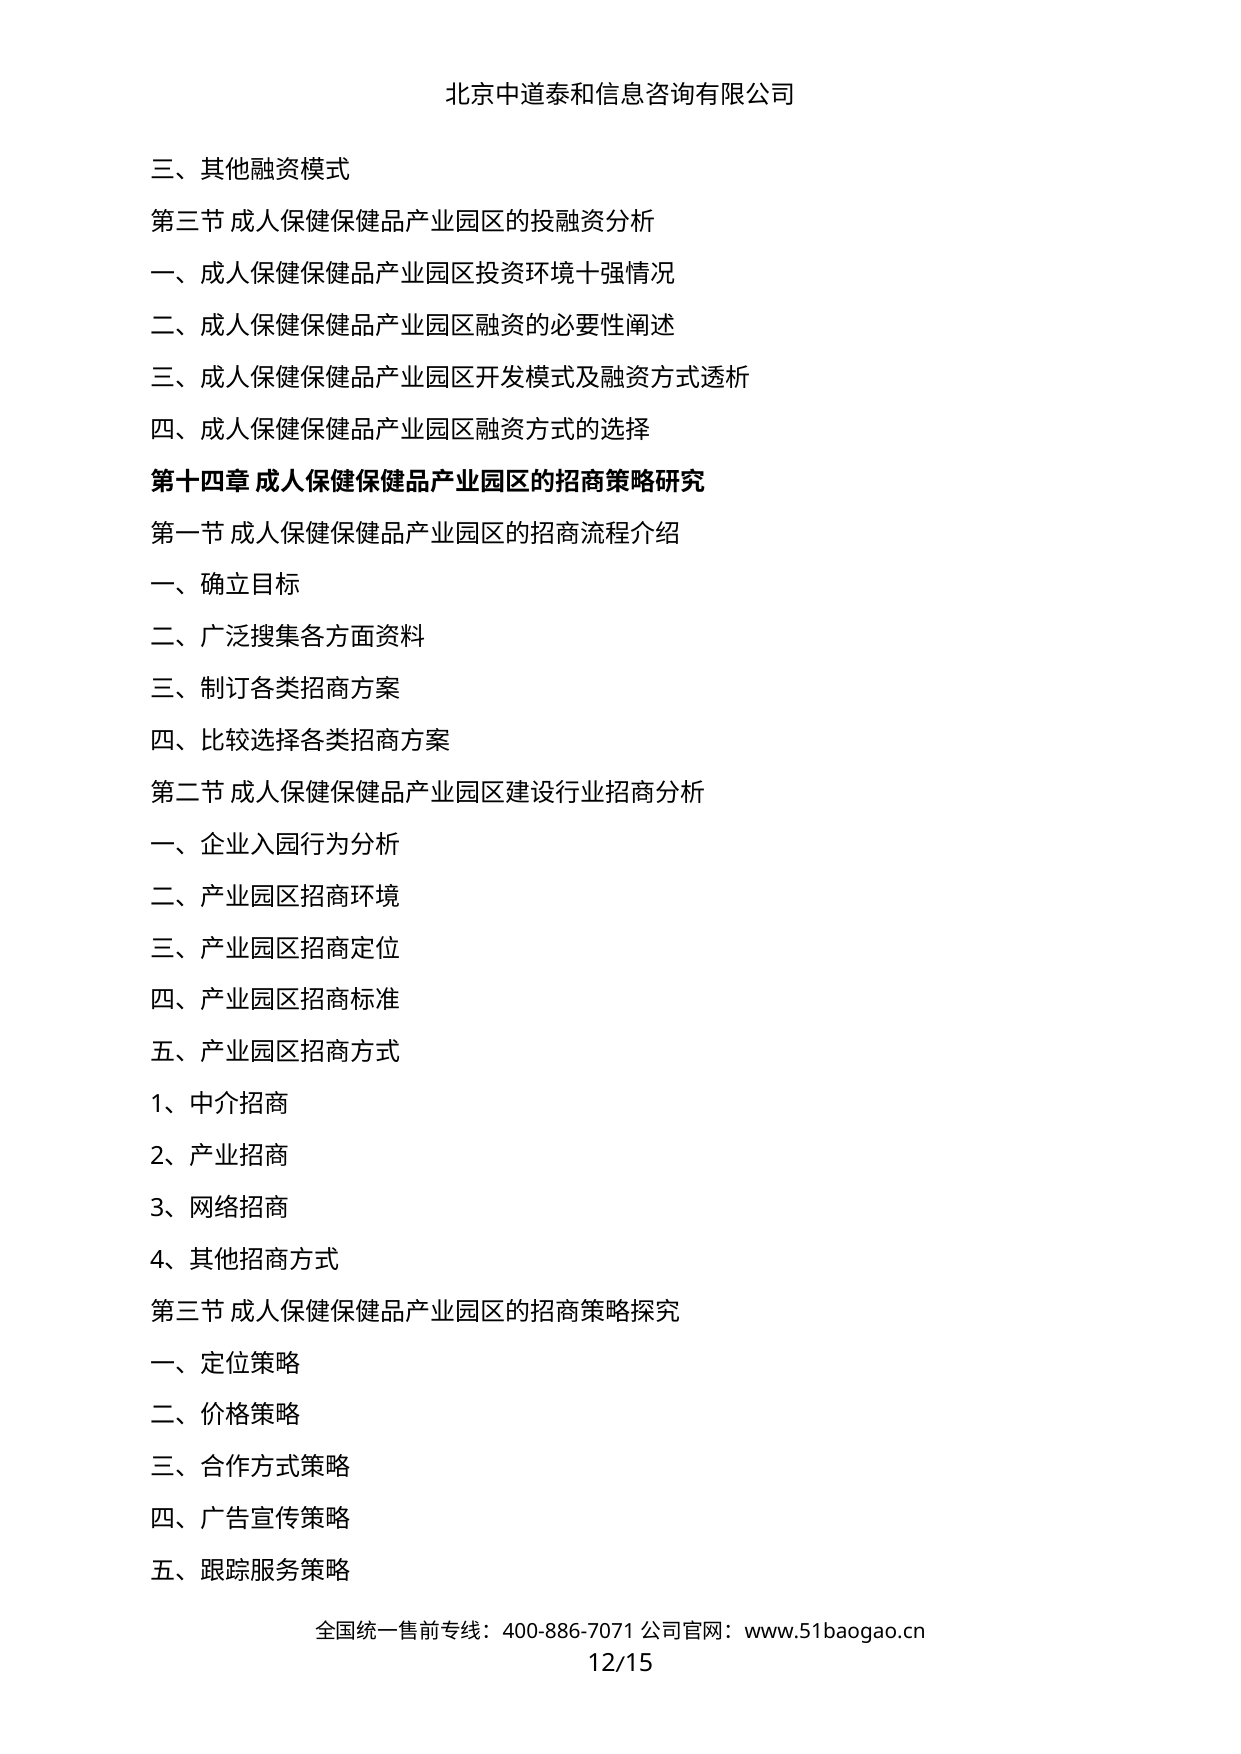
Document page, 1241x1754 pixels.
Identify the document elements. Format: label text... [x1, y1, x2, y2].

text 3、网络招商 [150, 1187, 1090, 1224]
text 五、跟踪服务策略 [150, 1551, 1090, 1587]
text 四、广告宣传策略 [150, 1499, 1090, 1535]
text 三、其他融资模式 [150, 150, 1090, 186]
text 第一节 成人保健保健品产业园区的招商流程介绍 [150, 513, 1090, 549]
text 第十四章 成人保健保健品产业园区的招商策略研究 [150, 461, 1090, 497]
text 三、制订各类招商方案 [150, 669, 1090, 705]
text 一、企业入园行为分析 [150, 824, 1090, 861]
text 四、产业园区招商标准 [150, 980, 1090, 1016]
text 三、成人保健保健品产业园区开发模式及融资方式透析 [150, 357, 1090, 394]
text 二、广泛搜集各方面资料 [150, 617, 1090, 653]
text 1、中介招商 [150, 1084, 1090, 1120]
text 第三节 成人保健保健品产业园区的招商策略探究 [150, 1291, 1090, 1327]
text 二、价格策略 [150, 1395, 1090, 1431]
text 三、产业园区招商定位 [150, 928, 1090, 964]
text 一、成人保健保健品产业园区投资环境十强情况 [150, 254, 1090, 290]
text 五、产业园区招商方式 [150, 1032, 1090, 1068]
text 二、成人保健保健品产业园区融资的必要性阐述 [150, 306, 1090, 342]
text 二、产业园区招商环境 [150, 876, 1090, 912]
text 第二节 成人保健保健品产业园区建设行业招商分析 [150, 772, 1090, 809]
text 4、其他招商方式 [150, 1239, 1090, 1276]
text 第三节 成人保健保健品产业园区的投融资分析 [150, 202, 1090, 238]
text 一、定位策略 [150, 1343, 1090, 1379]
text 2、产业招商 [150, 1136, 1090, 1172]
text 四、成人保健保健品产业园区融资方式的选择 [150, 409, 1090, 446]
text 三、合作方式策略 [150, 1447, 1090, 1483]
text 一、确立目标 [150, 565, 1090, 601]
text 四、比较选择各类招商方案 [150, 721, 1090, 757]
